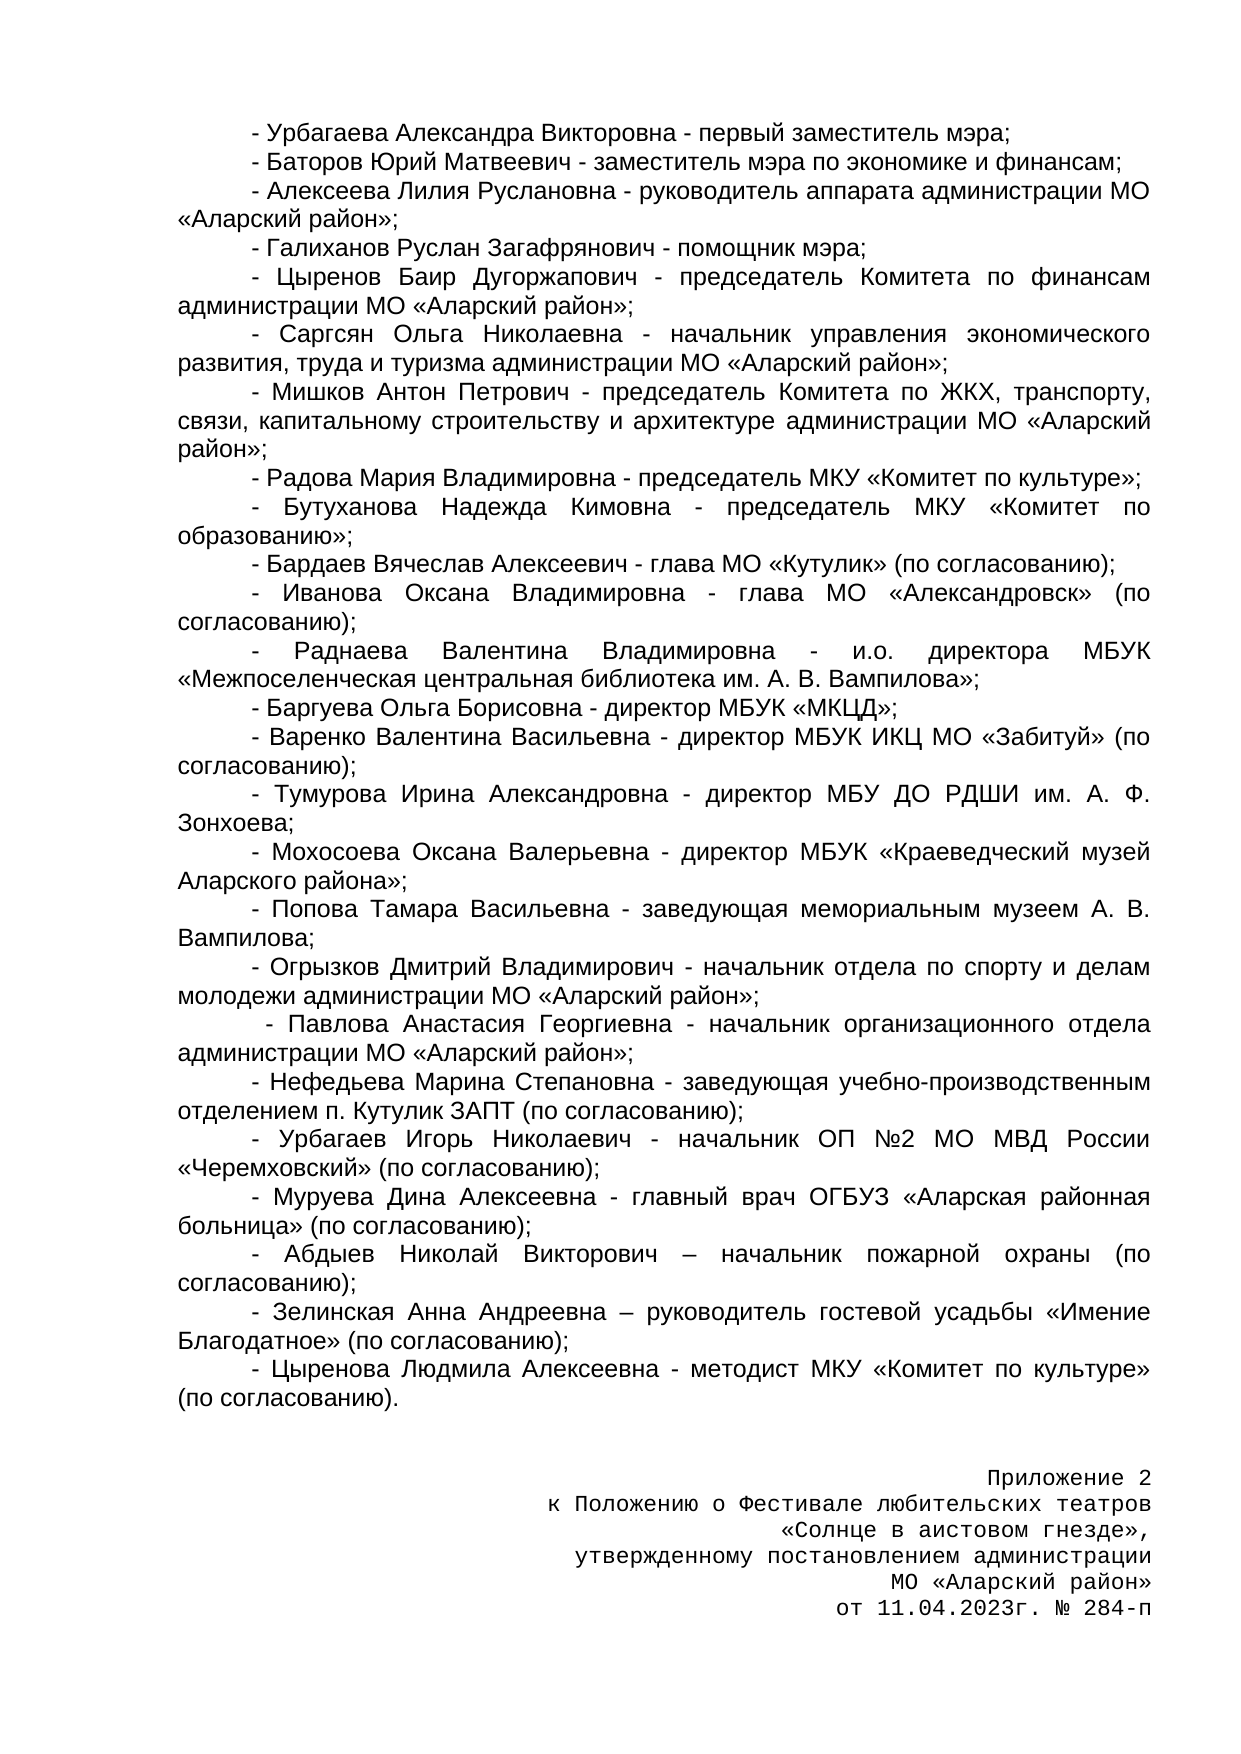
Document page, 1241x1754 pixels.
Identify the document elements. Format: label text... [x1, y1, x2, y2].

text - Нефедьева Марина Степановна - заведующая учебно-производственным отделением п. Кутулик ЗАПТ (по согласованию); [177, 1067, 1152, 1124]
text - Радова Мария Владимировна - председатель МКУ «Комитет по культуре»; [177, 463, 1152, 492]
text Приложение 2 [177, 1467, 1152, 1492]
text - Тумурова Ирина Александровна - директор МБУ ДО РДШИ им. А. Ф. Зонхоева; [177, 779, 1152, 837]
text - Огрызков Дмитрий Владимирович - начальник отдела по спорту и делам молодежи администрации МО «Аларский район»; [177, 952, 1152, 1009]
text - Урбагаева Александра Викторовна - первый заместитель мэра; [177, 118, 1152, 147]
text - Бардаев Вячеслав Алексеевич - глава МО «Кутулик» (по согласованию); [177, 549, 1152, 578]
text - Мишков Антон Петрович - председатель Комитета по ЖКХ, транспорту, связи, капитальному строительству и архитектуре администрации МО «Аларский район»; [177, 377, 1152, 463]
text утвержденному постановлением администрации [177, 1544, 1152, 1570]
text - Баргуева Ольга Борисовна - директор МБУК «МКЦД»; [177, 693, 1152, 722]
text - Цыренов Баир Дугоржапович - председатель Комитета по финансам администрации МО «Аларский район»; [177, 262, 1152, 319]
text - Саргсян Ольга Николаевна - начальник управления экономического развития, труда и туризма администрации МО «Аларский район»; [177, 319, 1152, 377]
text - Иванова Оксана Владимировна - глава МО «Александровск» (по согласованию); [177, 578, 1152, 636]
text от 11.04.2023г. № 284-п [177, 1596, 1152, 1622]
text «Солнце в аистовом гнезде», [177, 1518, 1152, 1544]
text - Цыренова Людмила Алексеевна - методист МКУ «Комитет по культуре» (по согласованию). [177, 1354, 1152, 1412]
text - Попова Тамара Васильевна - заведующая мемориальным музеем А. В. Вампилова; [177, 894, 1152, 952]
text - Абдыев Николай Викторович – начальник пожарной охраны (по согласованию); [177, 1239, 1152, 1297]
text МО «Аларский район» [177, 1570, 1152, 1596]
text - Варенко Валентина Васильевна - директор МБУК ИКЦ МО «Забитуй» (по согласованию); [177, 722, 1152, 779]
text - Бутуханова Надежда Кимовна - председатель МКУ «Комитет по образованию»; [177, 492, 1152, 549]
text - Муруева Дина Алексеевна - главный врач ОГБУЗ «Аларская районная больница» (по согласованию); [177, 1182, 1152, 1239]
text - Павлова Анастасия Георгиевна - начальник организационного отдела администрации МО «Аларский район»; [177, 1009, 1152, 1067]
text к Положению о Фестивале любительских театров [177, 1492, 1152, 1518]
text - Баторов Юрий Матвеевич - заместитель мэра по экономике и финансам; [177, 147, 1152, 176]
text - Зелинская Анна Андреевна – руководитель гостевой усадьбы «Имение Благодатное» (по согласованию); [177, 1297, 1152, 1354]
text - Галиханов Руслан Загафрянович - помощник мэра; [177, 233, 1152, 262]
text - Алексеева Лилия Руслановна - руководитель аппарата администрации МО «Аларский район»; [177, 176, 1152, 233]
text - Раднаева Валентина Владимировна - и.о. директора МБУК «Межпоселенческая центральная библиотека им. А. В. Вампилова»; [177, 636, 1152, 693]
text - Мохосоева Оксана Валерьевна - директор МБУК «Краеведческий музей Аларского района»; [177, 837, 1152, 894]
text - Урбагаев Игорь Николаевич - начальник ОП №2 МО МВД России «Черемховский» (по согласованию); [177, 1124, 1152, 1182]
